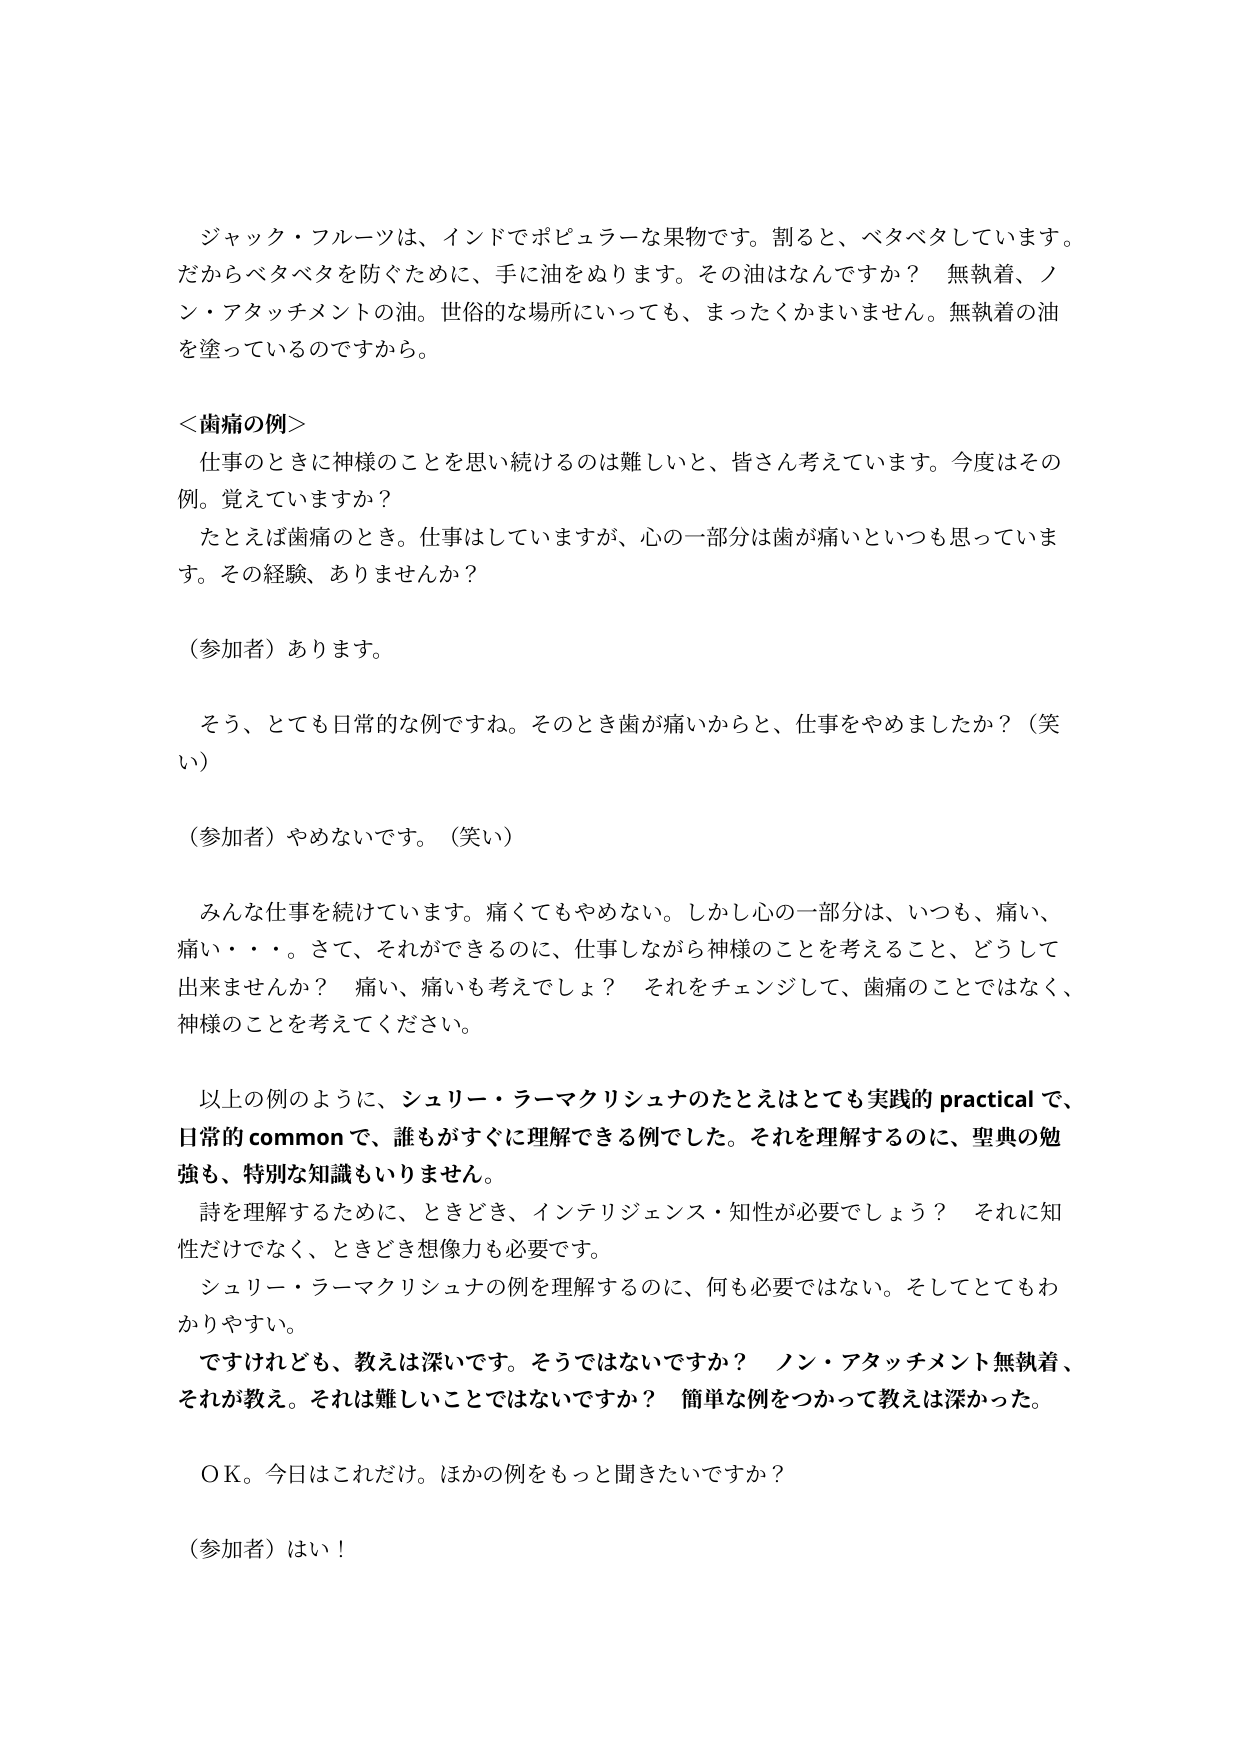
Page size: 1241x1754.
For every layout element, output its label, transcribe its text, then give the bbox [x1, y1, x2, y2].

text ＯＫ。今日はこれだけ。ほかの例をもっと聞きたいですか？ [177, 1454, 1063, 1492]
text 仕事のときに神様のことを思い続けるのは難しいと、皆さん考えています。今度はその例。覚えていますか？ [177, 442, 1063, 517]
text ジャック・フルーツは、インドでポピュラーな果物です。割ると、ベタベタしています。だからベタベタを防ぐために、手に油をぬります。その油はなんですか？ 無執着、ノン・アタッチメントの油。世俗的な場所にいっても、まったくかまいません。無執着の油を塗っているのですから。 [177, 217, 1063, 367]
text そう、とても日常的な例ですね。そのとき歯が痛いからと、仕事をやめましたか？（笑い） [177, 704, 1063, 779]
text （参加者）あります。 [177, 629, 1063, 667]
text 詩を理解するために、ときどき、インテリジェンス・知性が必要でしょう？ それに知性だけでなく、ときどき想像力も必要です。 [177, 1192, 1063, 1267]
text シュリー・ラーマクリシュナの例を理解するのに、何も必要ではない。そしてとてもわかりやすい。 [177, 1267, 1063, 1342]
text （参加者）やめないです。（笑い） [177, 817, 1063, 854]
text ＜歯痛の例＞ [177, 404, 1063, 442]
text （参加者）はい！ [177, 1529, 1063, 1567]
text 以上の例のように、シュリー・ラーマクリシュナのたとえはとても実践的practical で、日常的commonで、誰もがすぐに理解できる例でした。それを理解するのに、聖典の勉強も、特別な知識もいりません。 [177, 1079, 1063, 1192]
text みんな仕事を続けています。痛くてもやめない。しかし心の一部分は、いつも、痛い、痛い・・・。さて、それができるのに、仕事しながら神様のことを考えること、どうして出来ませんか？ 痛い、痛いも考えでしょ？ それをチェンジして、歯痛のことではなく、神様のことを考えてください。 [177, 892, 1063, 1042]
text たとえば歯痛のとき。仕事はしていますが、心の一部分は歯が痛いといつも思っています。その経験、ありませんか？ [177, 517, 1063, 592]
text ですけれども、教えは深いです。そうではないですか？ ノン・アタッチメント無執着、それが教え。それは難しいことではないですか？ 簡単な例をつかって教えは深かった。 [177, 1342, 1063, 1417]
